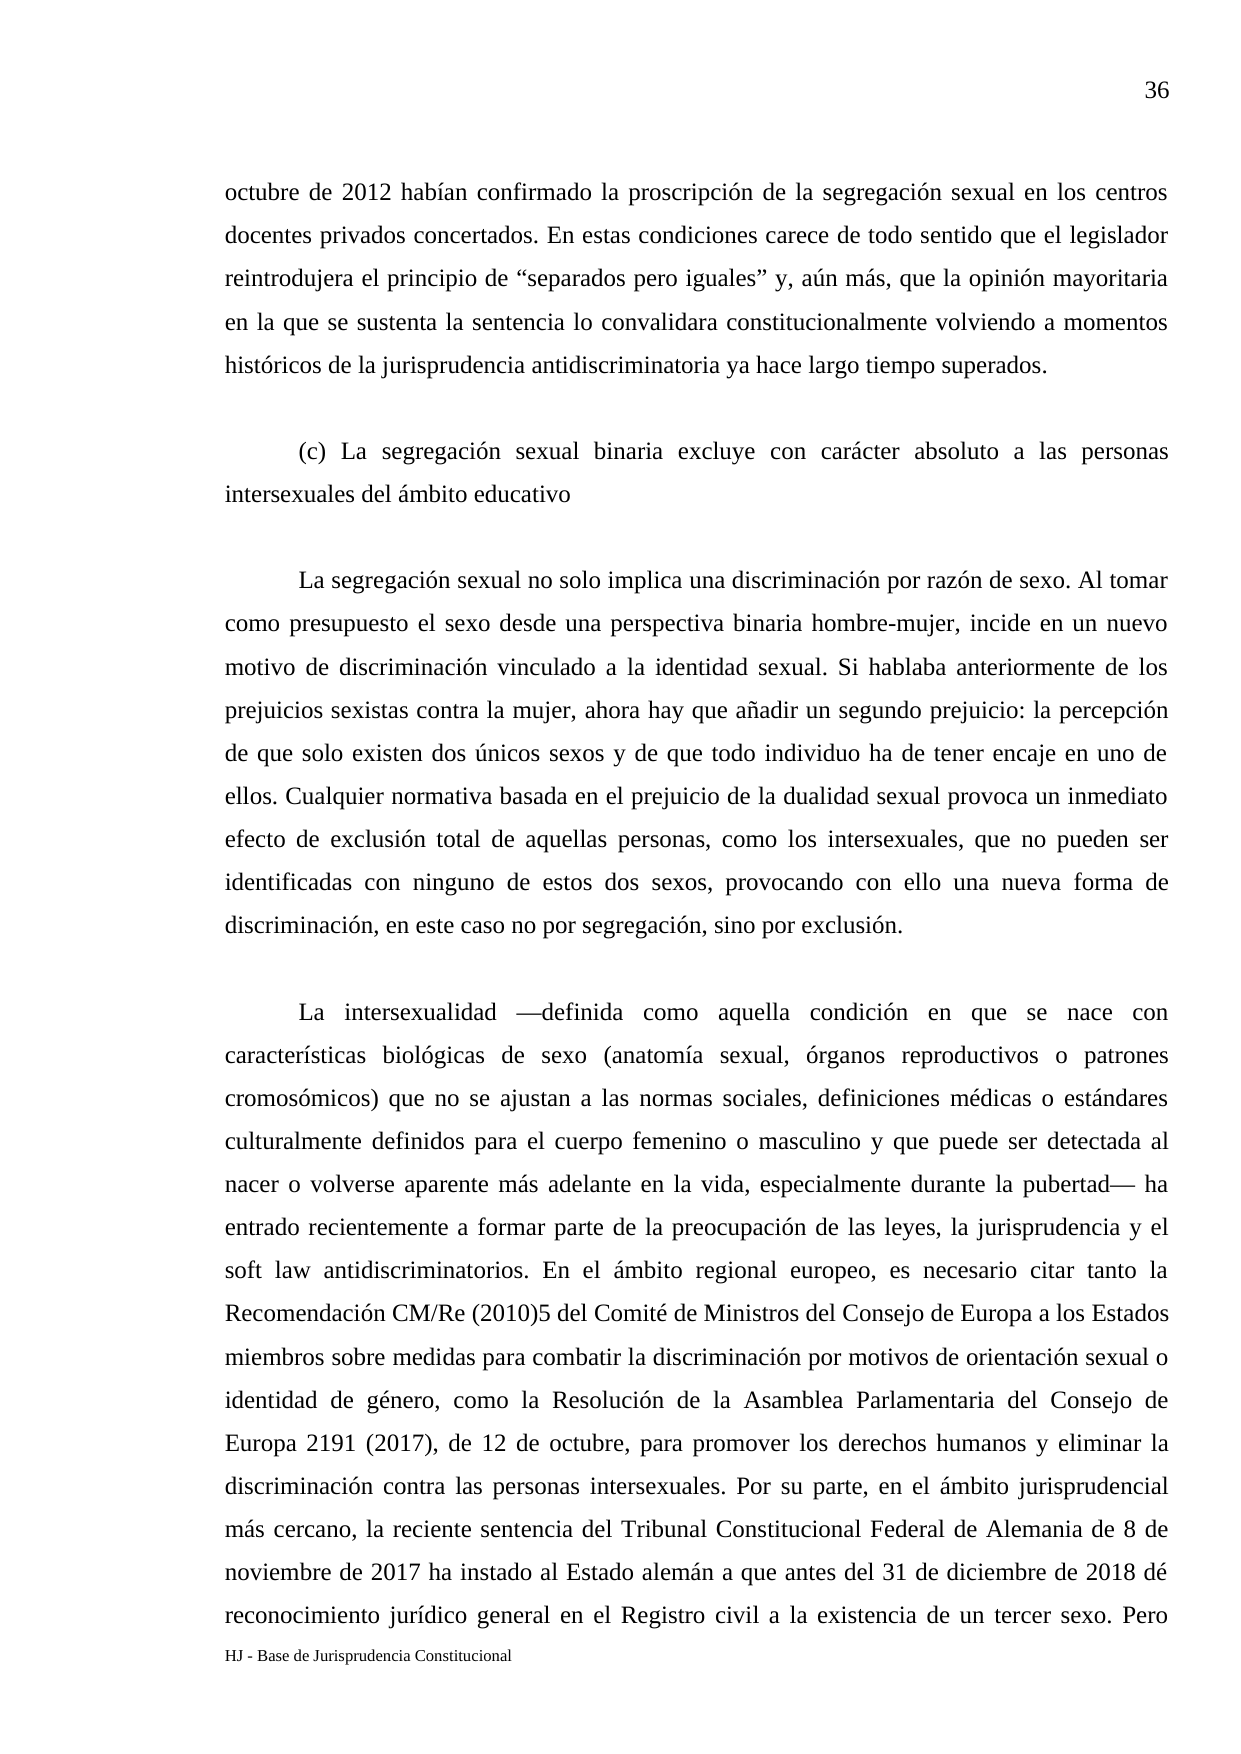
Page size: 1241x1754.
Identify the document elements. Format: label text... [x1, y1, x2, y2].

text La segregación sexual no solo implica una discriminación por razón de sexo. Al tomar como presupuesto el sexo desde una perspectiva binaria hombre-mujer, incide en un nuevo motivo de discriminación vinculado a la identidad sexual. Si hablaba anteriormente de los prejuicios sexistas contra la mujer, ahora hay que añadir un segundo prejuicio: la percepción de que solo existen dos únicos sexos y de que todo individuo ha de tener encaje en uno de ellos. Cualquier normativa basada en el prejuicio de la dualidad sexual provoca un inmediato efecto de exclusión total de aquellas personas, como los intersexuales, que no pueden ser identificadas con ninguno de estos dos sexos, provocando con ello una nueva forma de discriminación, en este caso no por segregación, sino por exclusión. [224, 565, 1169, 939]
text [224, 997, 1169, 1629]
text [224, 177, 1169, 378]
text (c) La segregación sexual binaria excluye con carácter absoluto a las personas intersexuales del ámbito educativo [224, 436, 1169, 508]
